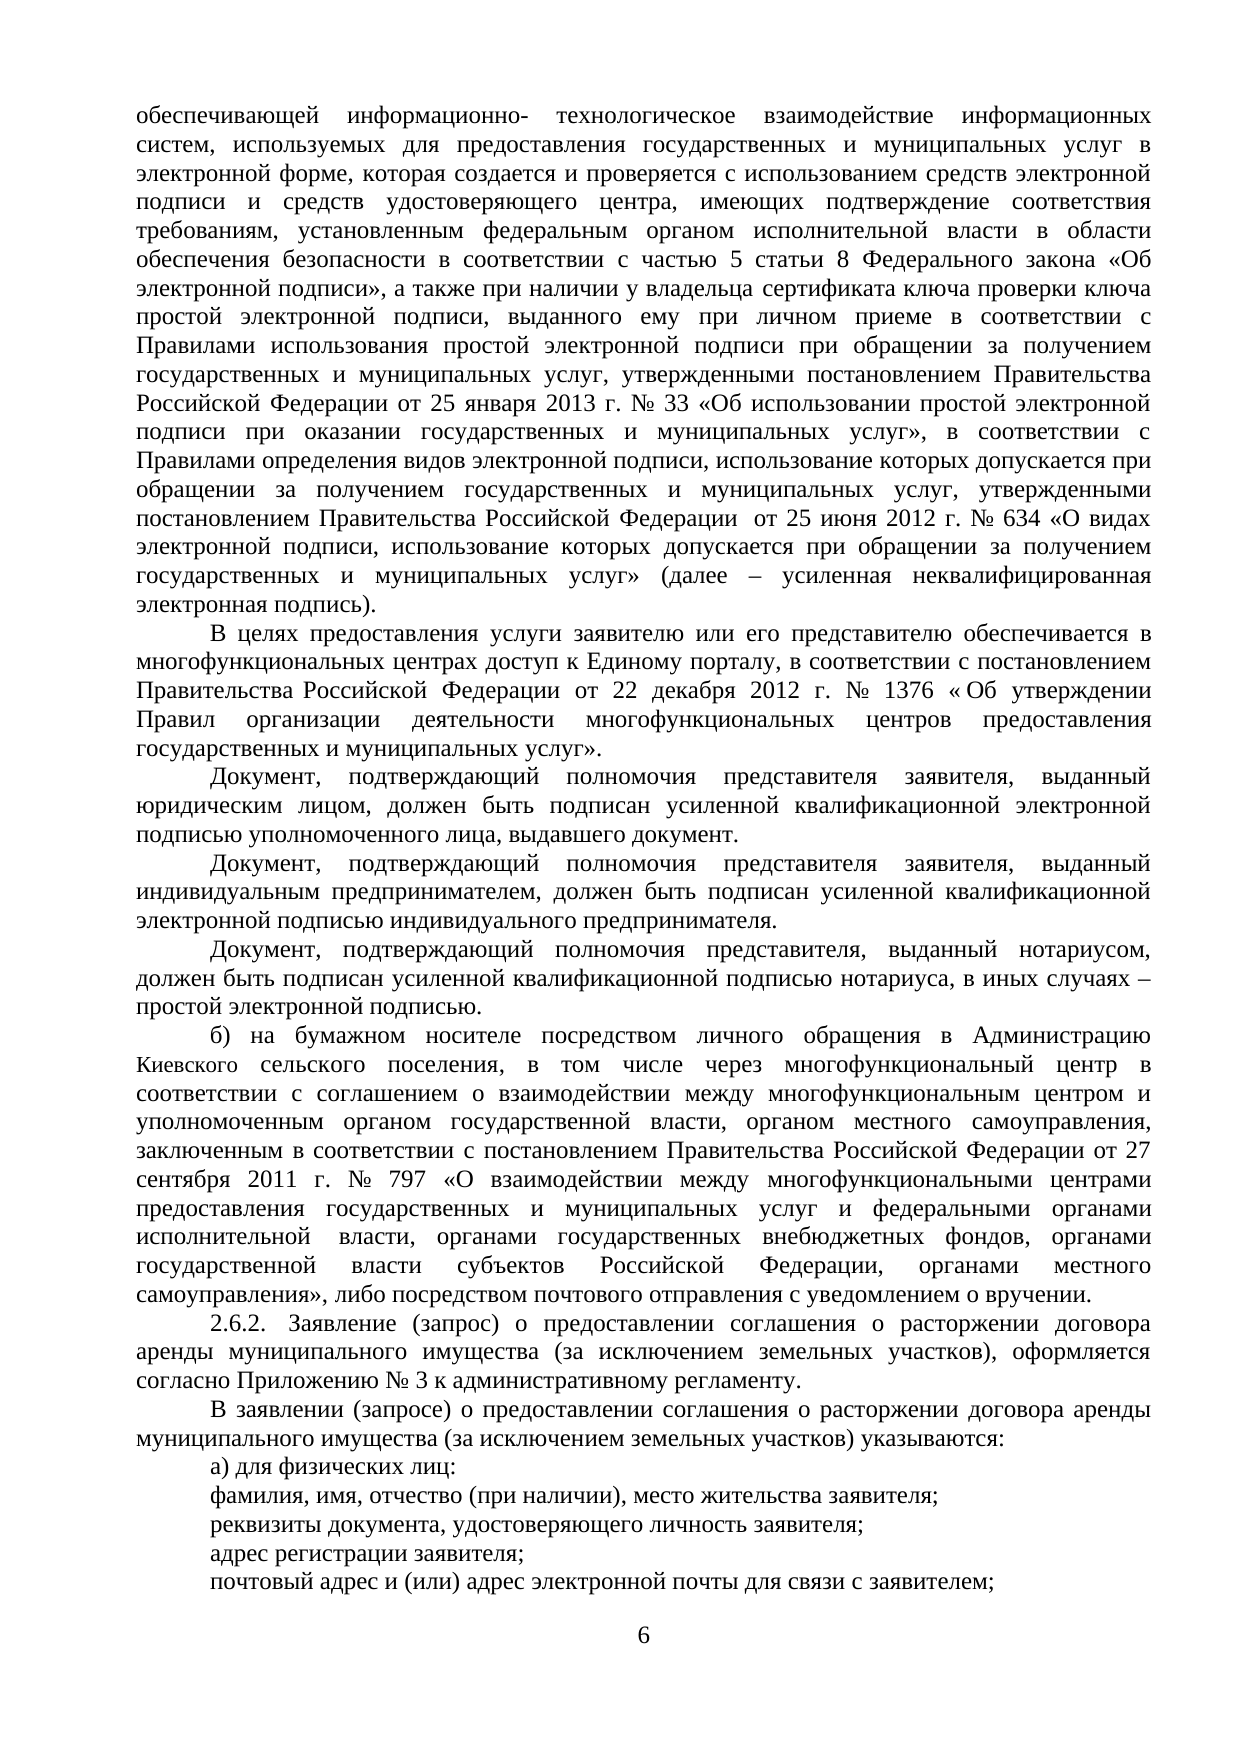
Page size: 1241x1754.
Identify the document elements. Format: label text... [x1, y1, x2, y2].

text фамилия, имя, отчество (при наличии), место жительства заявителя; [136, 1480, 1152, 1509]
text почтовый адрес и (или) адрес электронной почты для связи с заявителем; [136, 1566, 1152, 1595]
text а) для физических лиц: [136, 1451, 1152, 1480]
text В целях предоставления услуги заявителю или его представителю обеспечивается в многофункциональных центрах доступ к Единому порталу, в соответствии с постановлением Правительства Российской Федерации от 22 декабря 2012 г. № 1376 «Об утверждении Правил организации деятельности многофункциональных центров предоставления государственных и муниципальных услуг». [136, 618, 1152, 761]
text В заявлении (запросе) о предоставлении соглашения о расторжении договора аренды муниципального имущества (за исключением земельных участков) указываются: [136, 1394, 1152, 1451]
text адрес регистрации заявителя; [136, 1538, 1152, 1566]
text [136, 100, 1152, 618]
text Документ, подтверждающий полномочия представителя, выданный нотариусом, должен быть подписан усиленной квалификационной подписью нотариуса, в иных случаях – простой электронной подписью. [136, 934, 1152, 1020]
text Документ, подтверждающий полномочия представителя заявителя, выданный индивидуальным предпринимателем, должен быть подписан усиленной квалификационной электронной подписью индивидуального предпринимателя. [136, 848, 1152, 934]
text 2.6.2. Заявление (запрос) о предоставлении соглашения о расторжении договора аренды муниципального имущества (за исключением земельных участков), оформляется согласно Приложению № 3 к административному регламенту. [136, 1308, 1152, 1394]
text Документ, подтверждающий полномочия представителя заявителя, выданный юридическим лицом, должен быть подписан усиленной квалификационной электронной подписью уполномоченного лица, выдавшего документ. [136, 761, 1152, 848]
text реквизиты документа, удостоверяющего личность заявителя; [136, 1509, 1152, 1538]
text б) на бумажном носителе посредством личного обращения в Администрацию Киевского сельского поселения, в том числе через многофункциональный центр в соответствии с соглашением о взаимодействии между многофункциональным центром и уполномоченным органом государственной власти, органом местного самоуправления, заключенным в соответствии с постановлением Правительства Российской Федерации от 27 сентября 2011 г. № 797 «О взаимодействии между многофункциональными центрами предоставления государственных и муниципальных услуг и федеральными органами исполнительной власти, органами государственных внебюджетных фондов, органами государственной власти субъектов Российской Федерации, органами местного самоуправления», либо посредством почтового отправления с уведомлением о вручении. [136, 1020, 1152, 1308]
